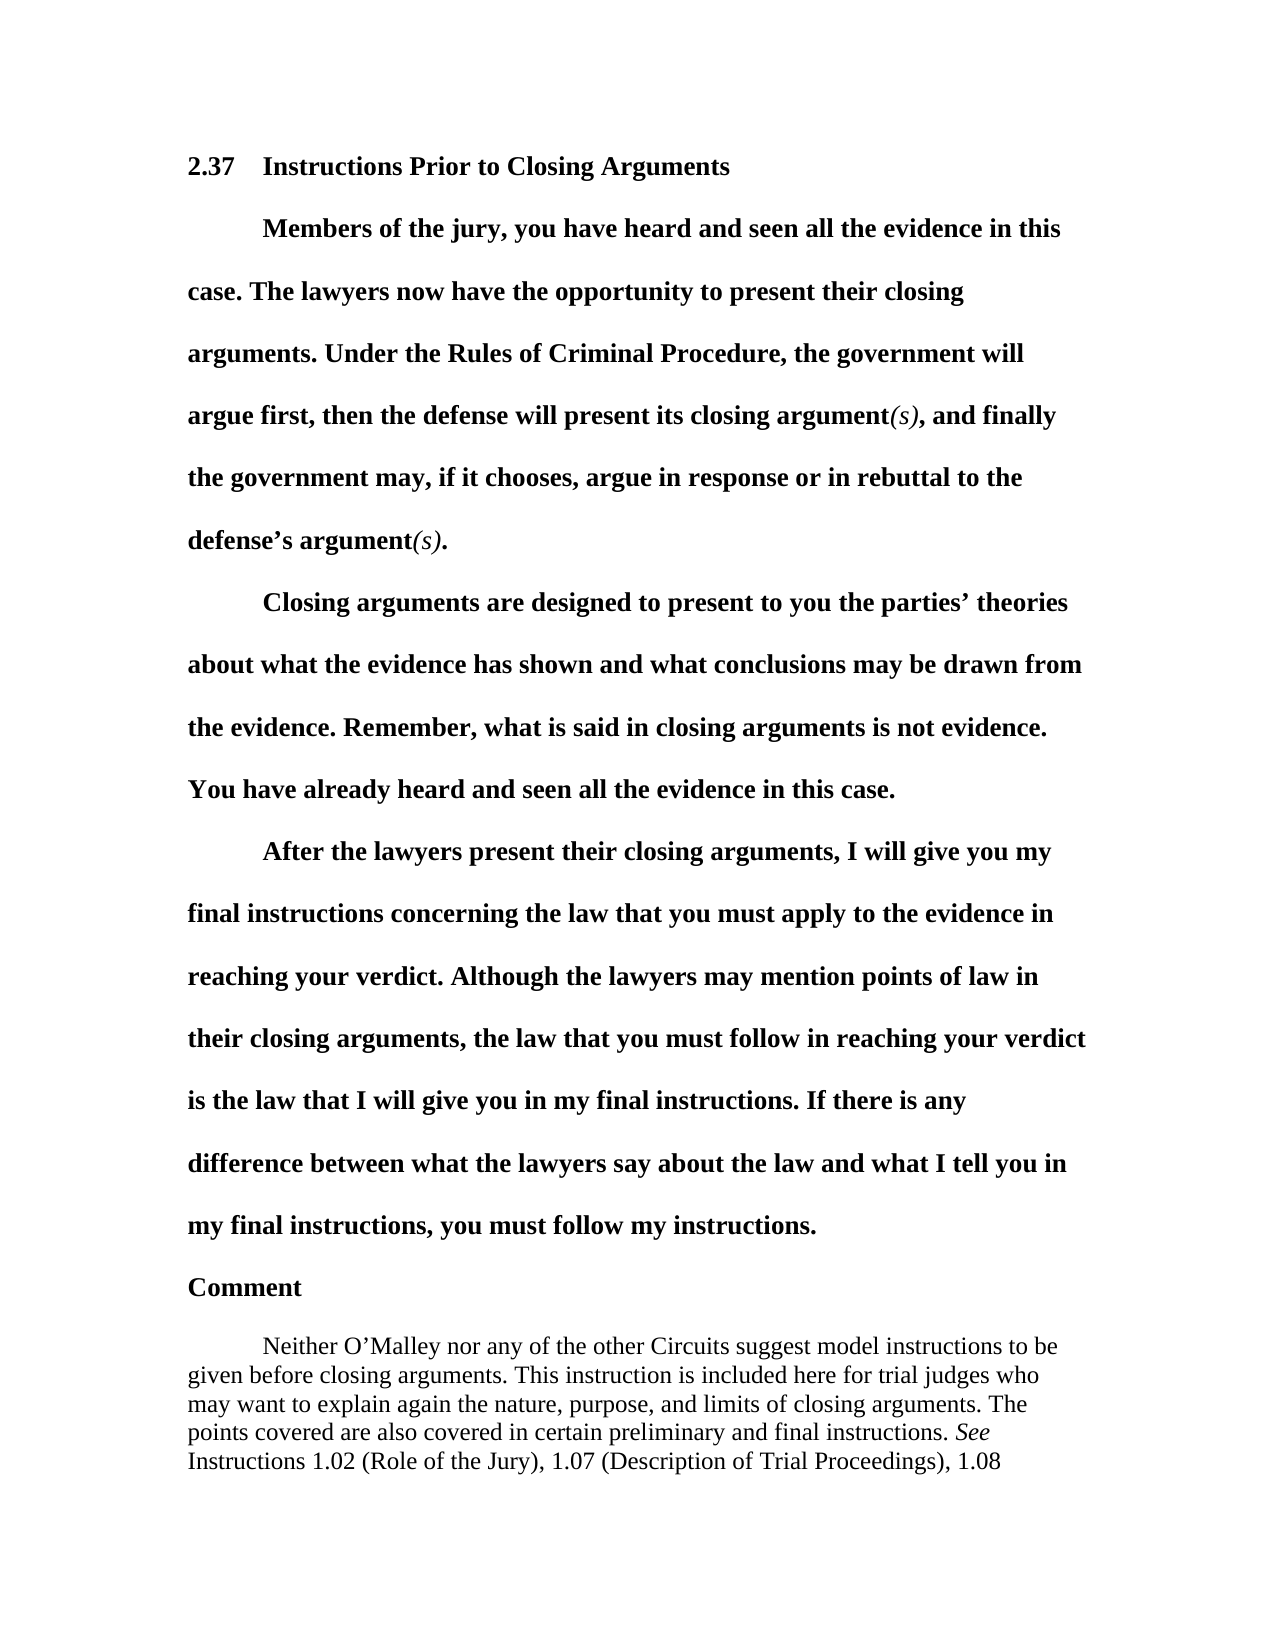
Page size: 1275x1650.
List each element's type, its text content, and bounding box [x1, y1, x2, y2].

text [187, 1331, 1087, 1475]
text Comment [187, 1271, 1087, 1302]
text Closing arguments are designed to present to you the parties’ theories about what the evidence has shown and what conclusions may be drawn from the evidence. Remember, what is said in closing arguments is not evidence. You have already heard and seen all the evidence in this case. [187, 586, 1087, 804]
text After the lawyers present their closing arguments, I will give you my final instructions concerning the law that you must apply to the evidence in reaching your verdict. Although the lawyers may mention points of law in their closing arguments, the law that you must follow in reaching your verdict is the law that I will give you in my final instructions. If there is any difference between what the lawyers say about the law and what I tell you in my final instructions, you must follow my instructions. [187, 835, 1087, 1240]
text 2.37 Instructions Prior to Closing Arguments [187, 150, 1087, 181]
text Members of the jury, you have heard and seen all the evidence in this case. The lawyers now have the opportunity to present their closing arguments. Under the Rules of Criminal Procedure, the government will argue first, then the defense will present its closing argument(s), and finally the government may, if it chooses, argue in response or in rebuttal to the defense’s argument(s). [187, 212, 1087, 555]
